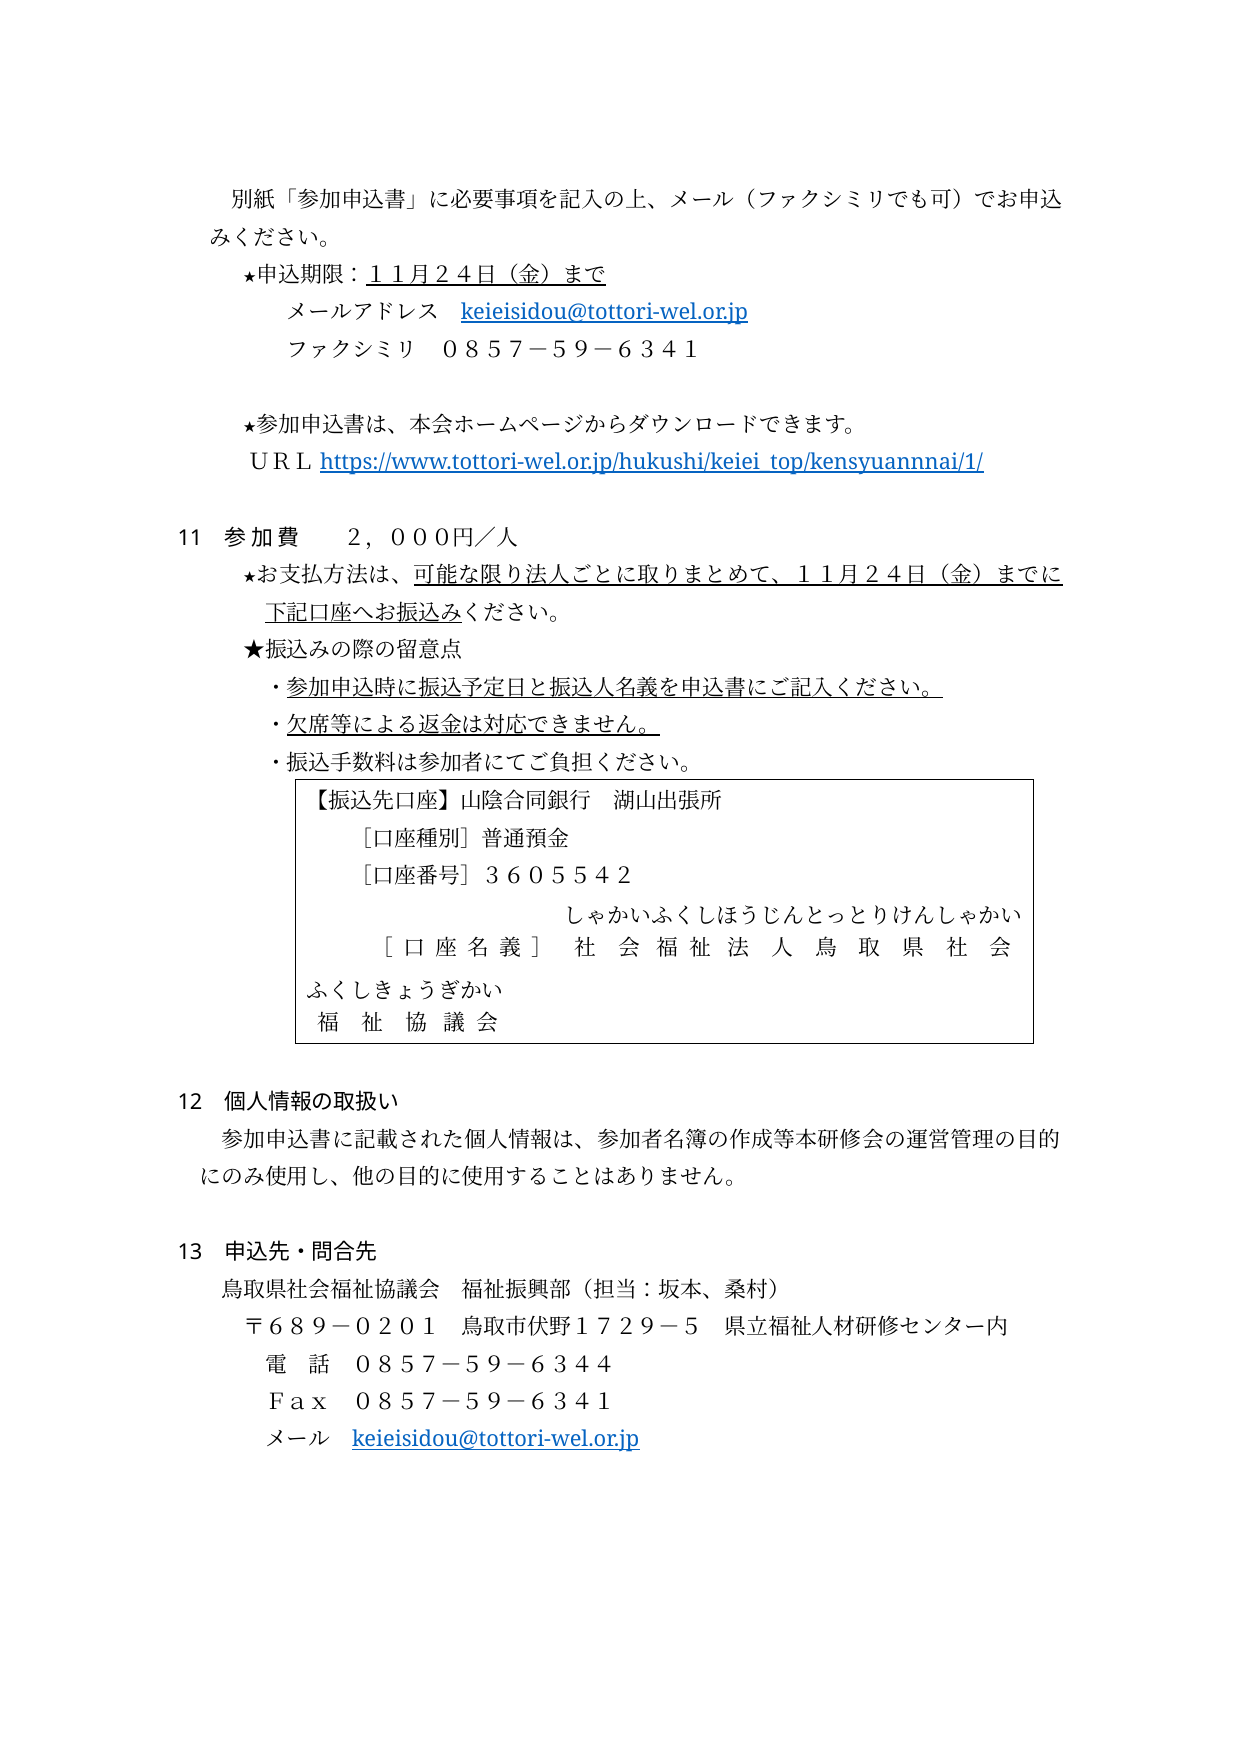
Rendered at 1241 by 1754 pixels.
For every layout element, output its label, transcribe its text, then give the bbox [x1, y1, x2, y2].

text ・振込手数料は参加者にてご負担ください。 [177, 742, 1063, 779]
text メール keieisidou@tottori-wel.or.jp [177, 1419, 1063, 1456]
text ★振込みの際の留意点 [177, 629, 1063, 667]
text ★申込期限：１１月２４日（金）まで [177, 254, 1063, 292]
text 13 申込先・問合先 [177, 1231, 1063, 1269]
text 参加申込書に記載された個人情報は、参加者名簿の作成等本研修会の運営管理の目的にのみ使用し、他の目的に使用することはありません。 [177, 1119, 1063, 1194]
text 鳥取県社会福祉協議会 福祉振興部（担当：坂本、桑村） [177, 1269, 1063, 1306]
text ・欠席等による返金は対応できません。 [177, 704, 1063, 742]
text Ｆａｘ ０８５７－５９－６３４１ [177, 1381, 1063, 1419]
text ★参加申込書は、本会ホームページからダウンロードできます。 [177, 404, 1063, 442]
text ・参加申込時に振込予定日と振込人名義を申込書にご記入ください。 [177, 667, 1063, 704]
text ＵＲＬ https://www.tottori-wel.or.jp/hukushi/keiei_top/kensyuannnai/1/ [177, 442, 1063, 479]
text メールアドレス keieisidou@tottori-wel.or.jp [177, 292, 1063, 329]
text 〒６８９－０２０１ 鳥取市伏野１７２９－５ 県立福祉人材研修センター内 [177, 1306, 1063, 1344]
text 電 話 ０８５７－５９－６３４４ [177, 1344, 1063, 1381]
text 12 個人情報の取扱い [177, 1081, 1063, 1119]
text ★お支払方法は、可能な限り法人ごとに取りまとめて、１１月２４日（金）までに下記口座へお振込みください。 [243, 554, 1063, 629]
table_header 【振込先口座】山陰合同銀行 湖山出張所 ［口座種別］普通預金 ［口座番号］３６０５５４２ ［口座名義］ [296, 780, 1033, 1043]
text 11 参 加 費 ２，０００円／人 [177, 517, 1063, 554]
text ファクシミリ ０８５７－５９－６３４１ [177, 329, 1063, 367]
text 別紙「参加申込書」に必要事項を記入の上、メール（ファクシミリでも可）でお申込みください。 [209, 179, 1063, 254]
